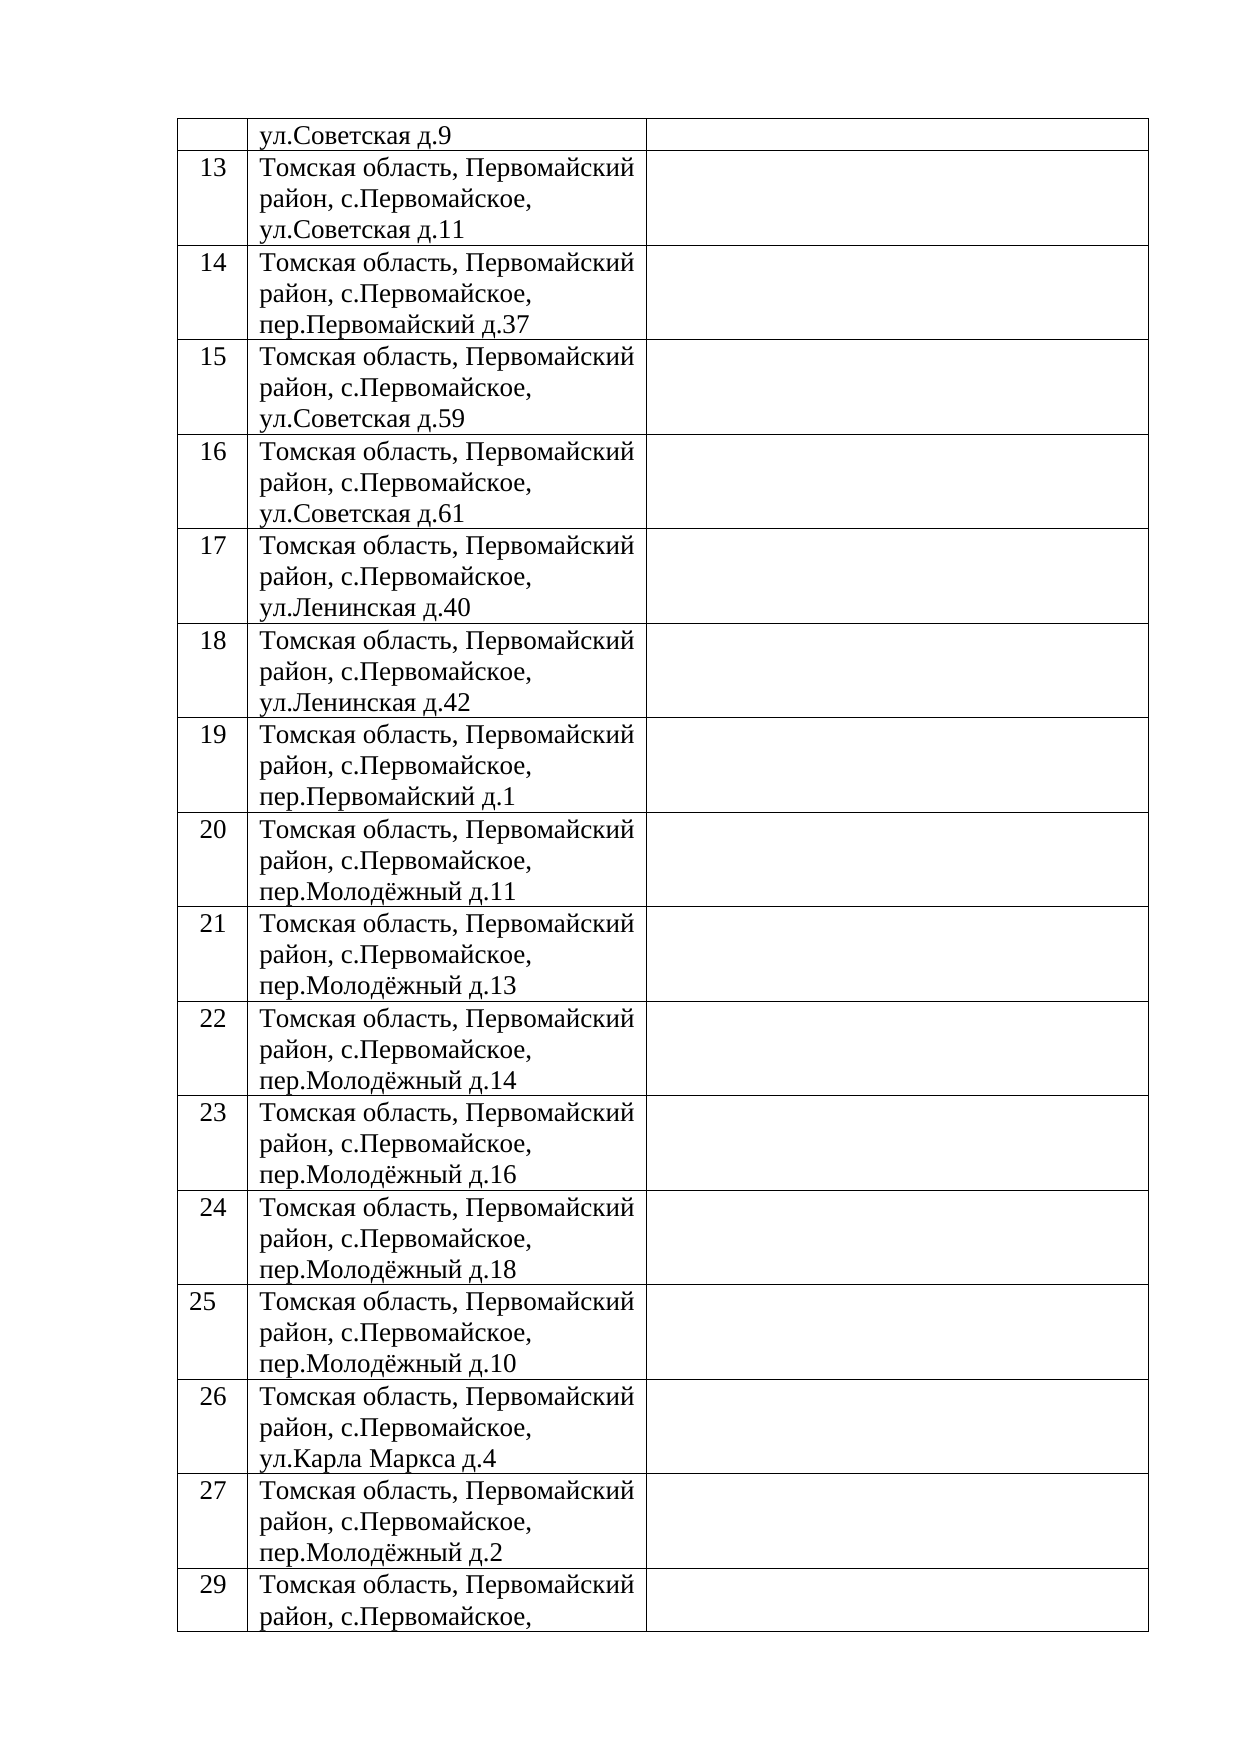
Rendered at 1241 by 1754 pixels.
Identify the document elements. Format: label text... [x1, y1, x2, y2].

table_cell 26 [178, 1380, 247, 1473]
table_cell 17 [178, 529, 247, 623]
table_cell [647, 907, 1148, 1001]
table_cell 23 [178, 1096, 247, 1189]
table_cell [647, 151, 1148, 245]
table_cell [647, 1474, 1148, 1567]
table_cell Томская область, Первомайский район, с.Первомайское, ул.Советская д.61 [248, 435, 646, 528]
table_cell Томская область, Первомайский район, с.Первомайское, ул.Карла Маркса д.4 [248, 1380, 646, 1473]
table_cell [647, 529, 1148, 623]
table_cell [248, 1569, 646, 1631]
table_cell Томская область, Первомайский район, с.Первомайское, пер.Первомайский д.37 [248, 246, 646, 339]
table_cell 21 [178, 907, 247, 1001]
table_cell 27 [178, 1474, 247, 1567]
table_cell 16 [178, 435, 247, 528]
table_cell [647, 246, 1148, 339]
table_cell Томская область, Первомайский район, с.Первомайское, пер.Молодёжный д.13 [248, 907, 646, 1001]
table_cell [647, 1285, 1148, 1378]
table_cell [647, 813, 1148, 906]
table_cell [647, 1191, 1148, 1284]
table_cell Томская область, Первомайский район, с.Первомайское, ул.Ленинская д.40 [248, 529, 646, 623]
table_cell Томская область, Первомайский район, с.Первомайское, ул.Советская д.59 [248, 340, 646, 434]
table_cell [647, 1569, 1148, 1631]
table_cell [647, 435, 1148, 528]
table_cell [647, 624, 1148, 717]
table_cell [647, 1096, 1148, 1189]
table_cell Томская область, Первомайский район, с.Первомайское, пер.Молодёжный д.10 [248, 1285, 646, 1378]
table_cell Томская область, Первомайский район, с.Первомайское, пер.Молодёжный д.16 [248, 1096, 646, 1189]
table_cell Томская область, Первомайский район, с.Первомайское, пер.Первомайский д.1 [248, 718, 646, 812]
table_cell 20 [178, 813, 247, 906]
table_cell 24 [178, 1191, 247, 1284]
table_cell 25 [178, 1285, 247, 1378]
table_cell 19 [178, 718, 247, 812]
table_cell [647, 340, 1148, 434]
table_cell Томская область, Первомайский район, с.Первомайское, ул.Ленинская д.42 [248, 624, 646, 717]
table_cell [647, 1002, 1148, 1095]
table_cell Томская область, Первомайский район, с.Первомайское, ул.Советская д.11 [248, 151, 646, 245]
table_cell Томская область, Первомайский район, с.Первомайское, пер.Молодёжный д.14 [248, 1002, 646, 1095]
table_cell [248, 119, 646, 150]
table_cell 15 [178, 340, 247, 434]
table_cell 14 [178, 246, 247, 339]
table_cell Томская область, Первомайский район, с.Первомайское, пер.Молодёжный д.2 [248, 1474, 646, 1567]
table_cell [647, 718, 1148, 812]
table_cell 22 [178, 1002, 247, 1095]
table_cell 18 [178, 624, 247, 717]
table_cell 29 [178, 1569, 247, 1631]
table_cell 12 [178, 119, 247, 150]
table_cell Томская область, Первомайский район, с.Первомайское, пер.Молодёжный д.11 [248, 813, 646, 906]
table_cell [647, 1380, 1148, 1473]
table_cell 13 [178, 151, 247, 245]
table_cell Томская область, Первомайский район, с.Первомайское, пер.Молодёжный д.18 [248, 1191, 646, 1284]
table_cell [647, 119, 1148, 150]
